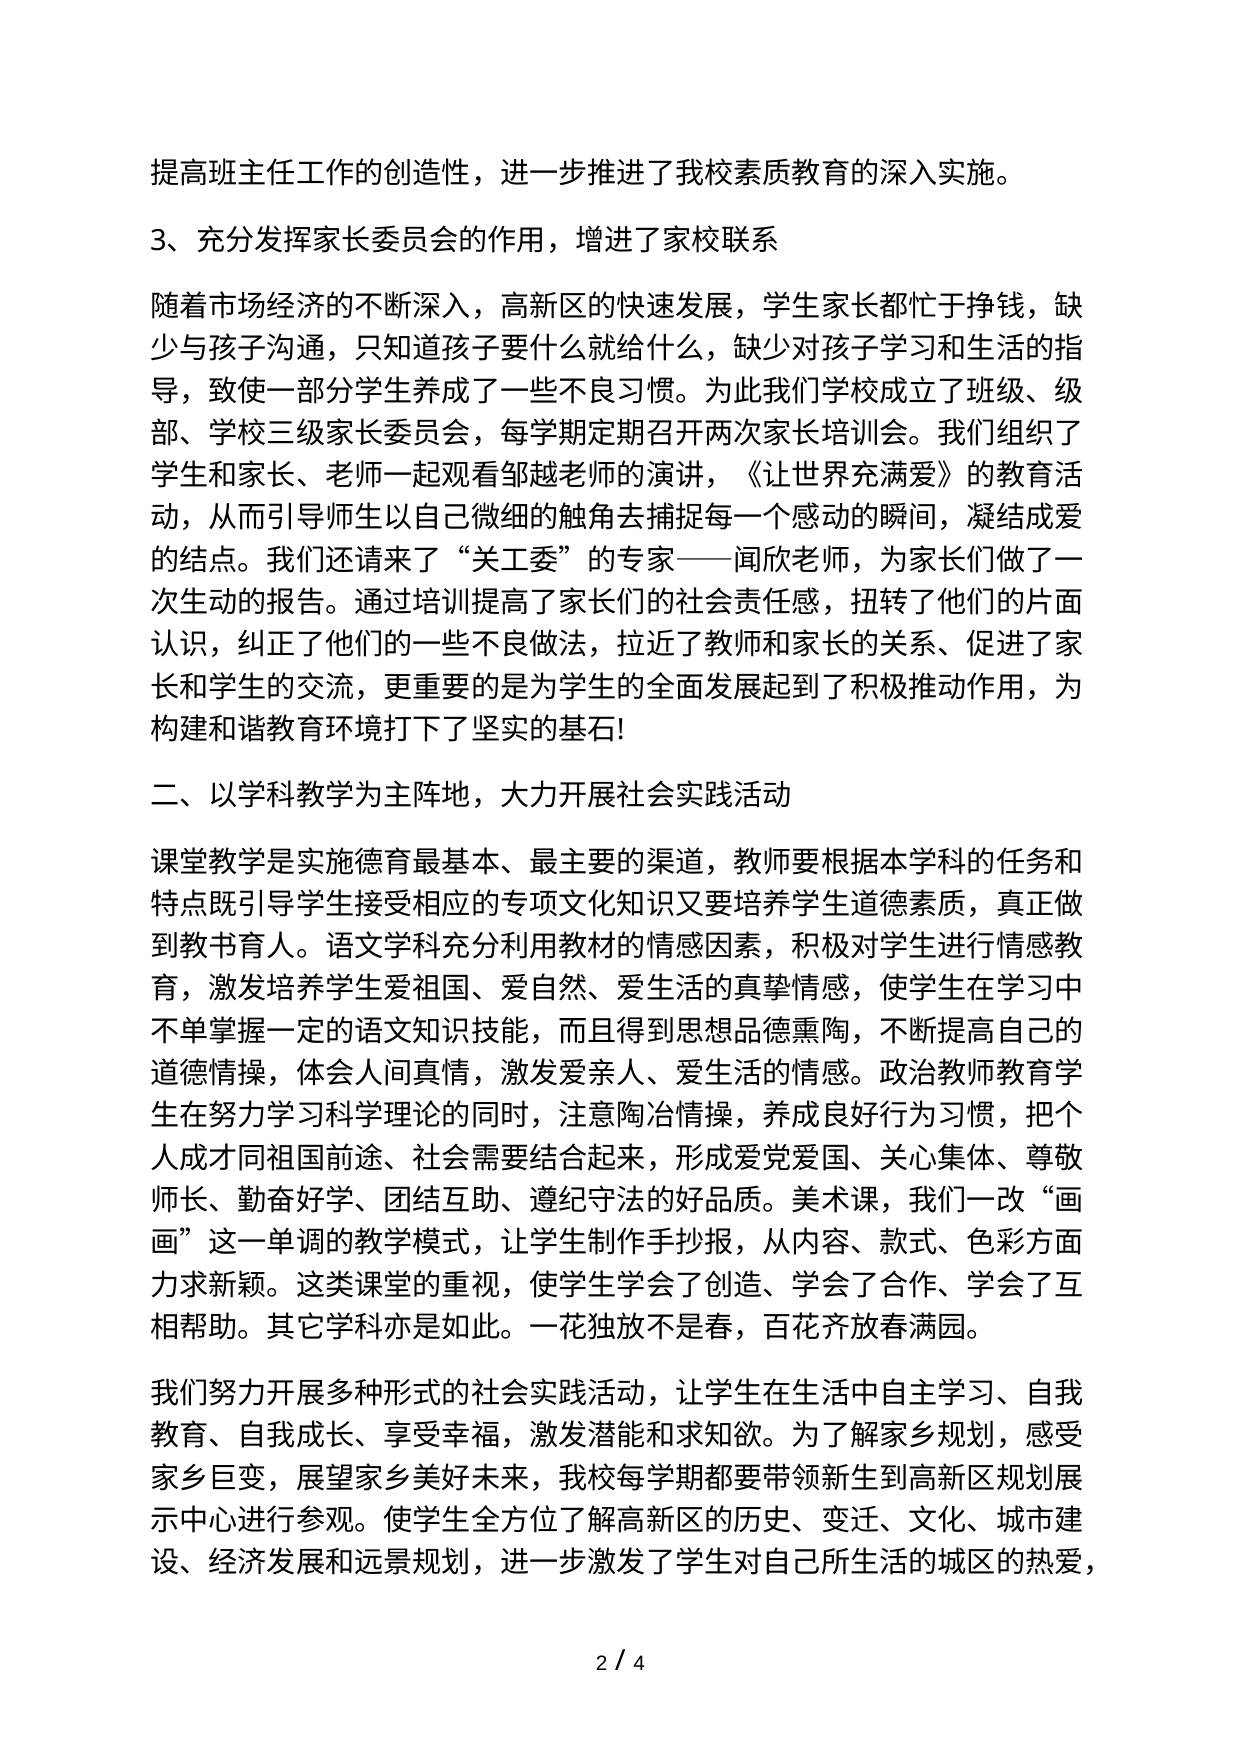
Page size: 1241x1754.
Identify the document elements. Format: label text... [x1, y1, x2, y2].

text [150, 1369, 1090, 1581]
text 3、充分发挥家长委员会的作用，增进了家校联系 [150, 216, 1090, 259]
text 课堂教学是实施德育最基本、最主要的渠道，教师要根据本学科的任务和特点既引导学生接受相应的专项文化知识又要培养学生道德素质，真正做到教书育人。语文学科充分利用教材的情感因素，积极对学生进行情感教育，激发培养学生爱祖国、爱自然、爱生活的真挚情感，使学生在学习中不单掌握一定的语文知识技能，而且得到思想品德熏陶，不断提高自己的道德情操，体会人间真情，激发爱亲人、爱生活的情感。政治教师教育学生在努力学习科学理论的同时，注意陶冶情操，养成良好行为习惯，把个人成才同祖国前途、社会需要结合起来，形成爱党爱国、关心集体、尊敬师长、勤奋好学、团结互助、遵纪守法的好品质。美术课，我们一改“画画”这一单调的教学模式，让学生制作手抄报，从内容、款式、色彩方面力求新颖。这类课堂的重视，使学生学会了创造、学会了合作、学会了互相帮助。其它学科亦是如此。一花独放不是春，百花齐放春满园。 [150, 838, 1090, 1346]
text 随着市场经济的不断深入，高新区的快速发展，学生家长都忙于挣钱，缺少与孩子沟通，只知道孩子要什么就给什么，缺少对孩子学习和生活的指导，致使一部分学生养成了一些不良习惯。为此我们学校成立了班级、级部、学校三级家长委员会，每学期定期召开两次家长培训会。我们组织了学生和家长、老师一起观看邹越老师的演讲，《让世界充满爱》的教育活动，从而引导师生以自己微细的触角去捕捉每一个感动的瞬间，凝结成爱的结点。我们还请来了“关工委”的专家——闻欣老师，为家长们做了一次生动的报告。通过培训提高了家长们的社会责任感，扭转了他们的片面认识，纠正了他们的一些不良做法，拉近了教师和家长的关系、促进了家长和学生的交流，更重要的是为学生的全面发展起到了积极推动作用，为构建和谐教育环境打下了坚实的基石! [150, 283, 1090, 748]
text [150, 150, 1090, 192]
text 二、以学科教学为主阵地，大力开展社会实践活动 [150, 772, 1090, 814]
